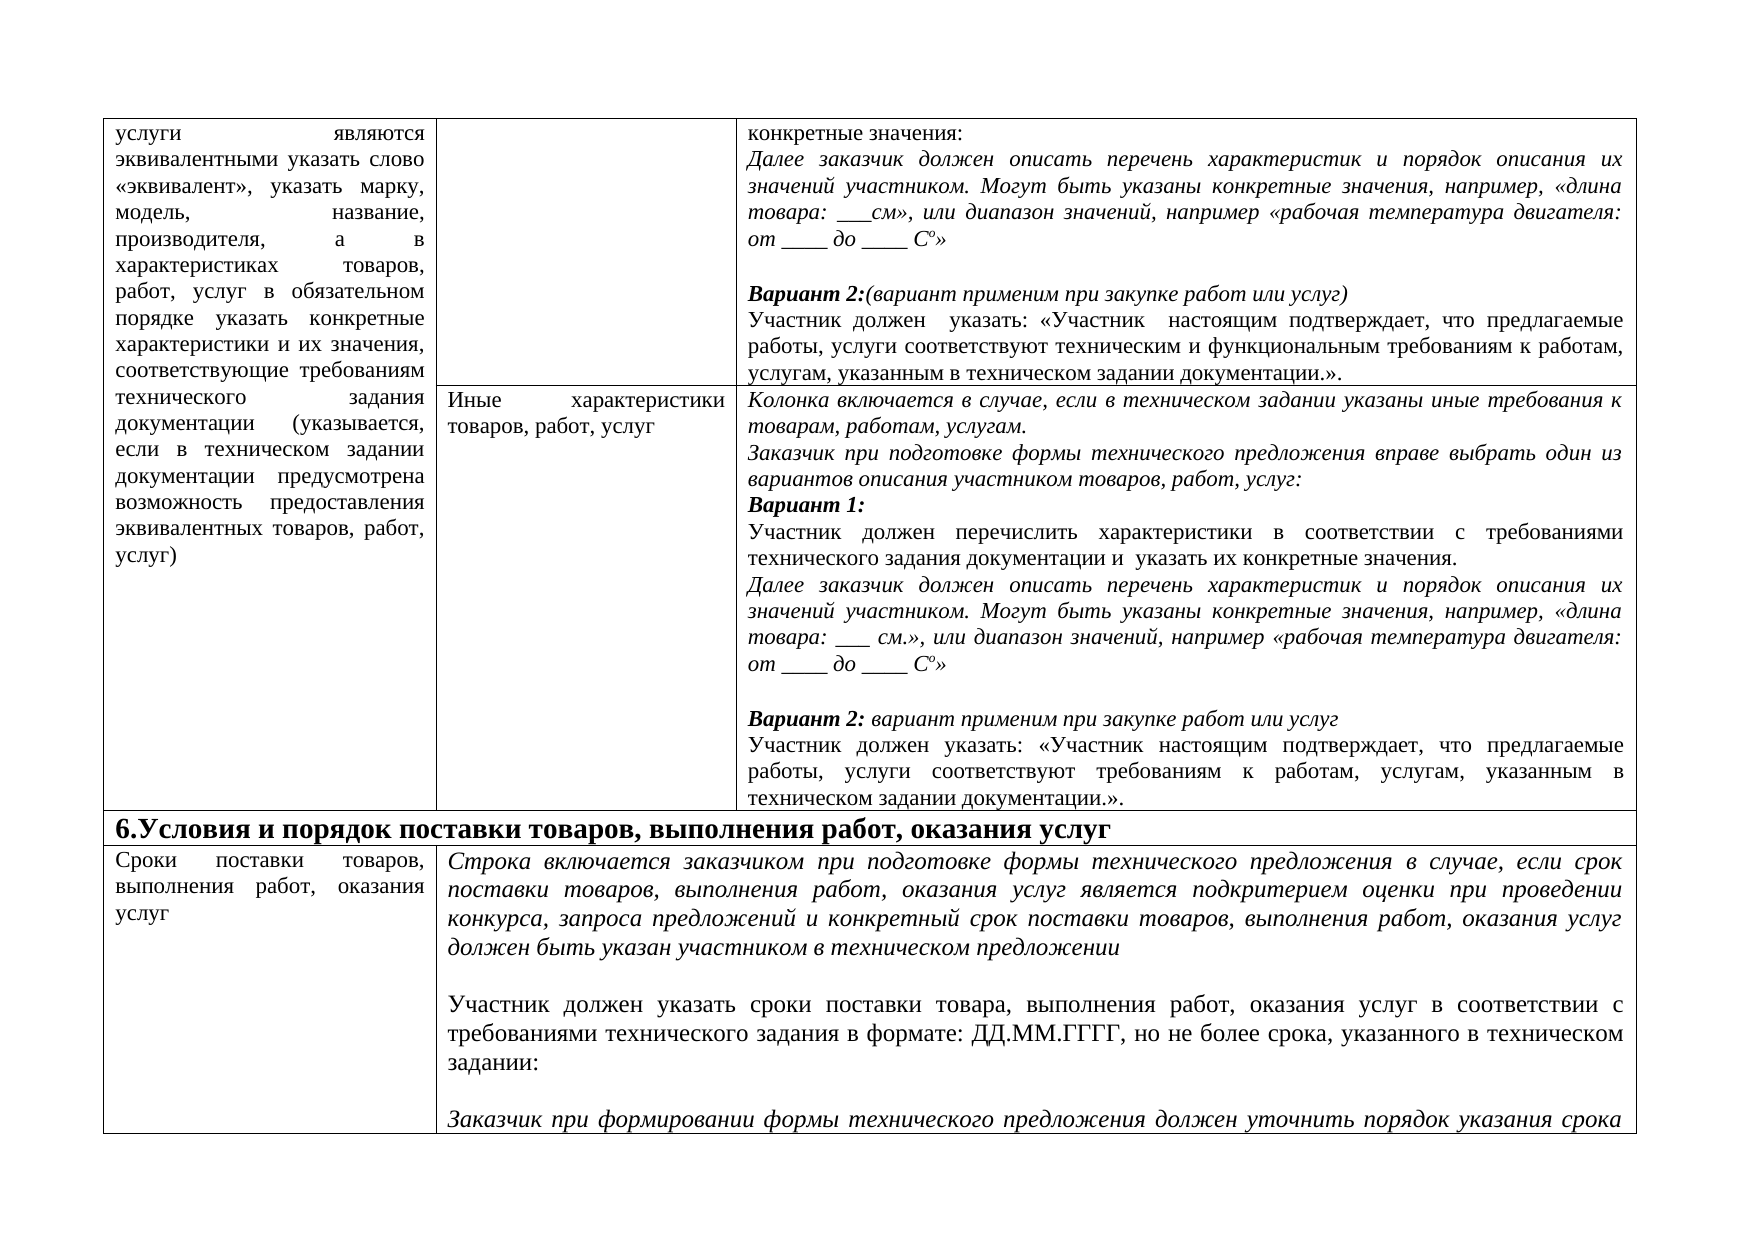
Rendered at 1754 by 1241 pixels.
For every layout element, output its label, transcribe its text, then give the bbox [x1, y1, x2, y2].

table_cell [437, 846, 1636, 1133]
table_cell 6.Условия и порядок поставки товаров, выполнения работ, оказания услуг [104, 811, 1636, 845]
table_cell Иные характеристики товаров, работ, услуг [437, 386, 736, 810]
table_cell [437, 119, 736, 385]
table_cell Колонка включается в случае, если в техническом задании указаны иные требования к товарам, работам, услугам. Заказчик при подготовке формы технического предложения вправе выбрать один из вариантов описания участником товаров, работ, услуг: Вариант 1: Участник должен перечислить характеристики в соответствии с требованиями технического задания документации и указать их конкретные значения. Далее заказчик должен описать перечень характеристик и порядок описания их значений участником. Могут быть указаны конкретные значения, например, «длина товара: ___ см.», или диапазон значений, например «рабочая температура двигателя: от ____ до ____ Со» Вариант 2: вариант применим при закупке работ или услуг Участник должен указать: «Участник настоящим подтверждает, что предлагаемые работы, услуги соответствуют требованиям к работам, услугам, указанным в техническом задании документации.». [737, 386, 1636, 810]
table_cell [737, 119, 1636, 385]
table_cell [104, 119, 436, 810]
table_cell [104, 846, 436, 1133]
